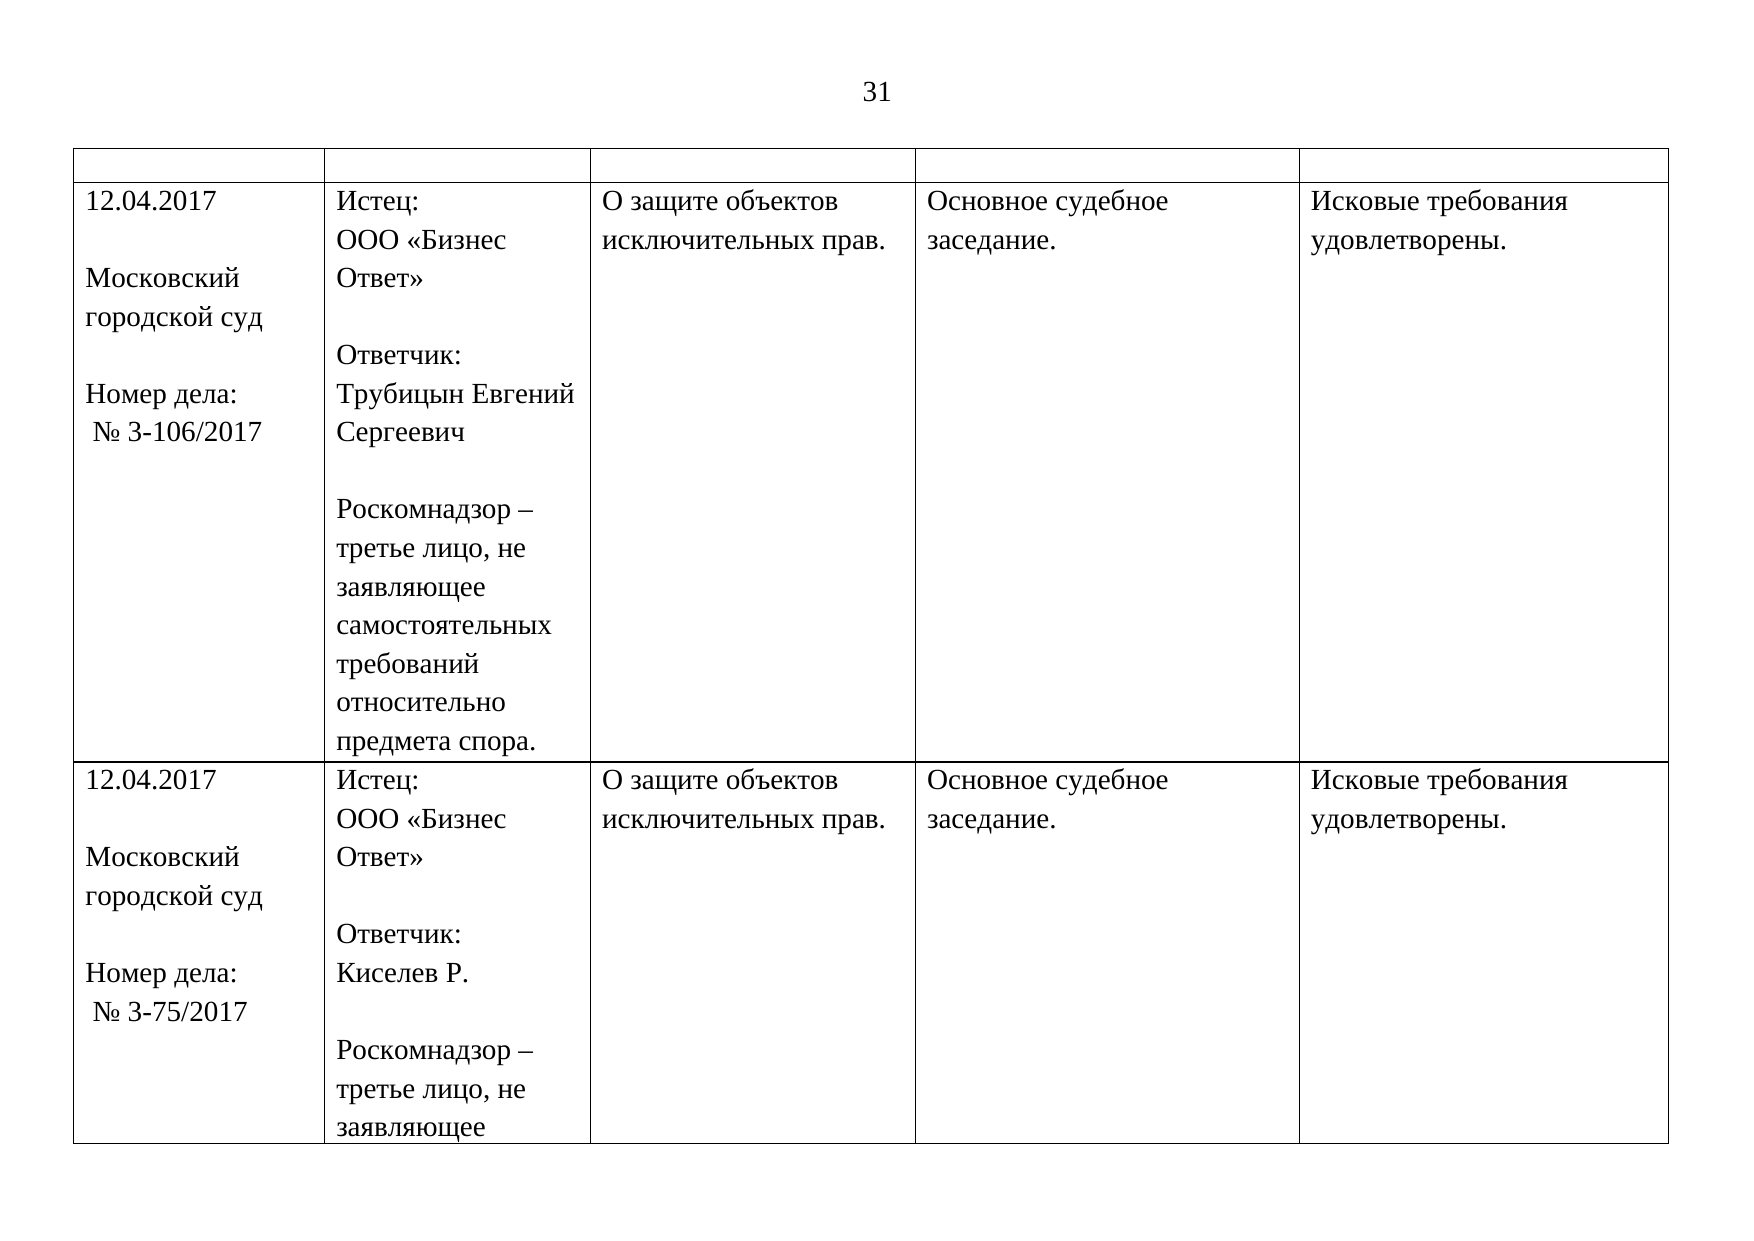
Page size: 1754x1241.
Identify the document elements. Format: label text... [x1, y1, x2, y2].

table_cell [916, 149, 1299, 182]
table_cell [74, 763, 324, 1143]
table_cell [74, 149, 324, 182]
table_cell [591, 763, 915, 1143]
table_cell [325, 763, 590, 1143]
table_cell 12.04.2017 Московский городской суд Номер дела: № 3-106/2017 [74, 183, 324, 761]
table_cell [325, 149, 590, 182]
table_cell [591, 149, 915, 182]
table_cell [916, 763, 1299, 1143]
table_cell Исковые требования удовлетворены. [1300, 183, 1668, 761]
table_cell Истец: ООО «Бизнес Ответ» Ответчик: Трубицын Евгений Сергеевич Роскомнадзор – третье лицо, не заявляющее самостоятельных требований относительно предмета спора. [325, 183, 590, 761]
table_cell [1300, 763, 1668, 1143]
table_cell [1300, 149, 1668, 182]
table_cell Основное судебное заседание. [916, 183, 1299, 761]
table_cell О защите объектов исключительных прав. [591, 183, 915, 761]
